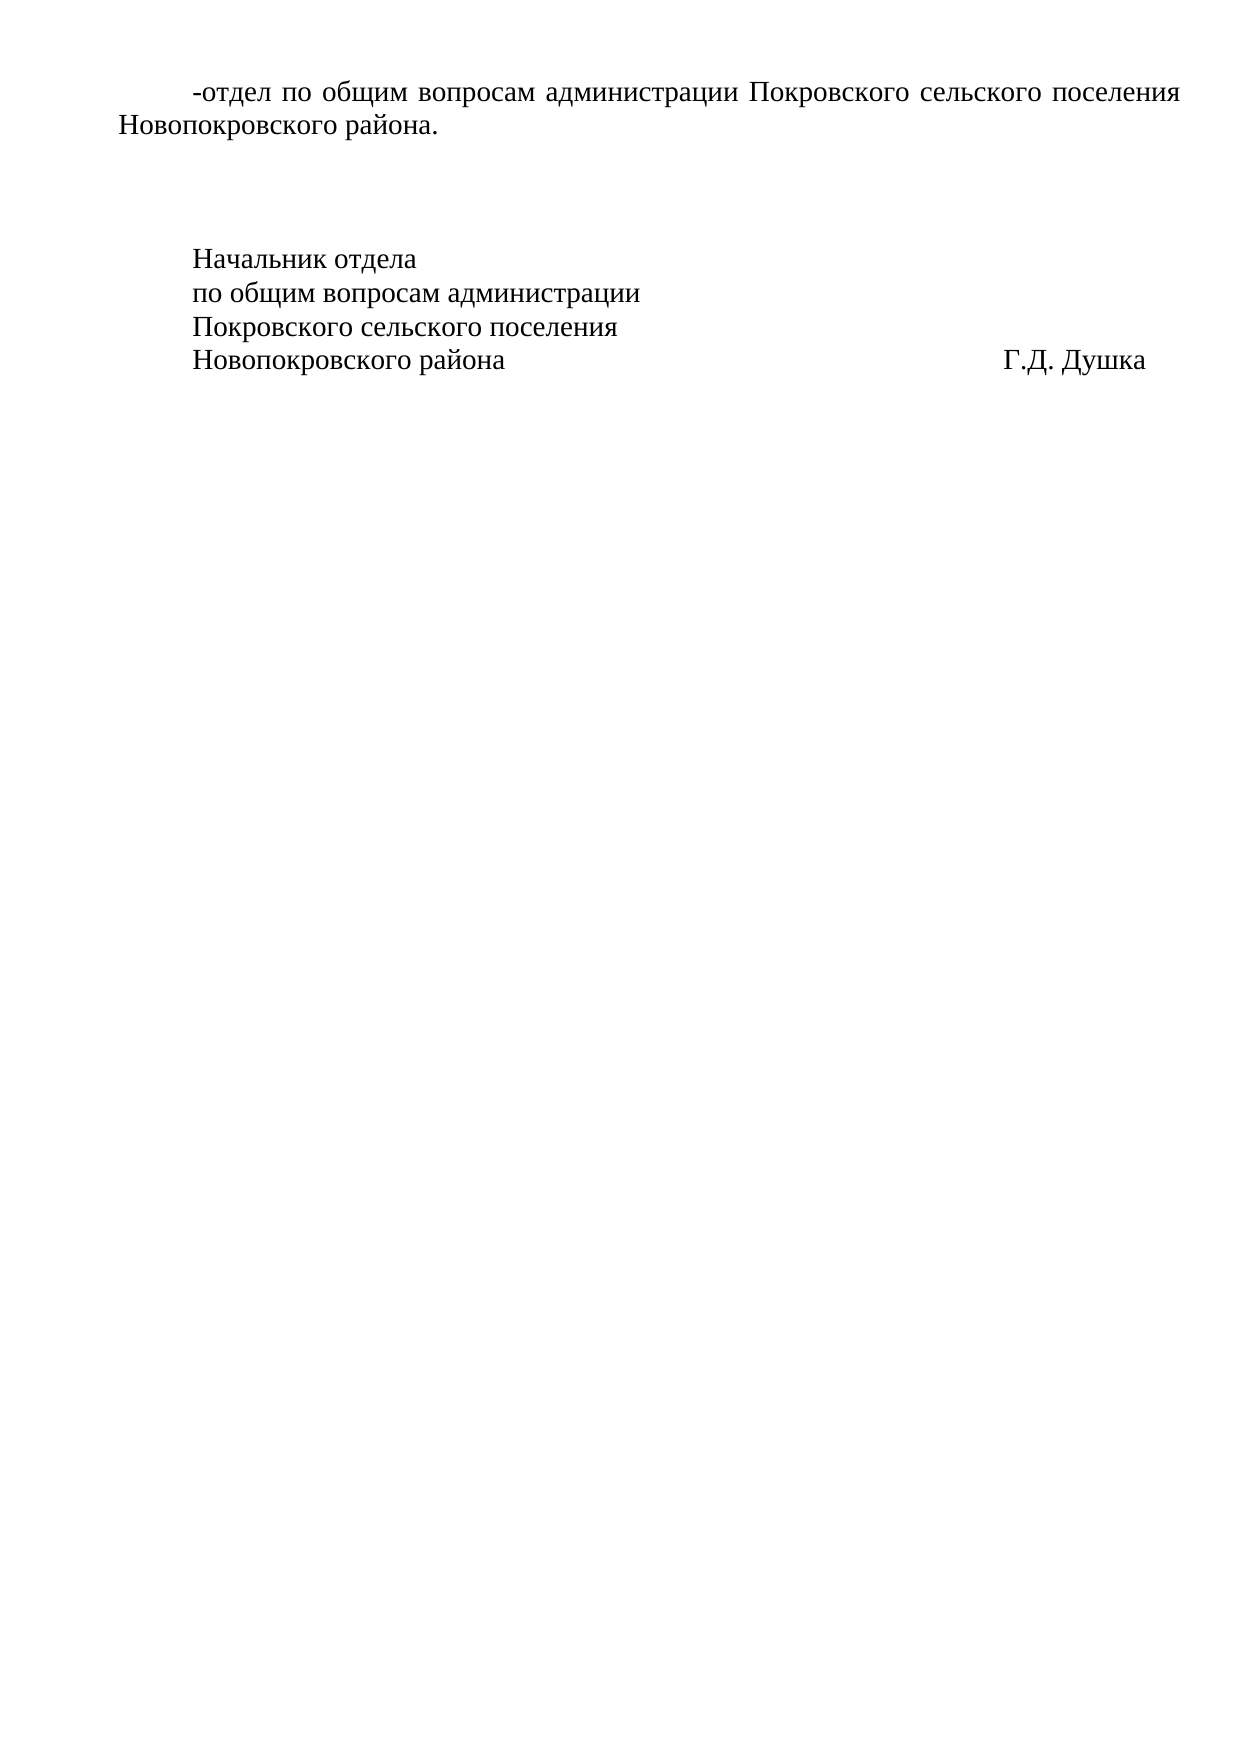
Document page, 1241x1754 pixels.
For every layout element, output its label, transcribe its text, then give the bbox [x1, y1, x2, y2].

text Новопокровского района Г.Д. Душка [118, 342, 1181, 376]
text Покровского сельского поселения [118, 309, 1181, 342]
text по общим вопросам администрации [118, 275, 1181, 309]
text Начальник отдела [118, 242, 1181, 275]
text -отдел по общим вопросам администрации Покровского сельского поселения Новопокровского района. [118, 74, 1181, 141]
